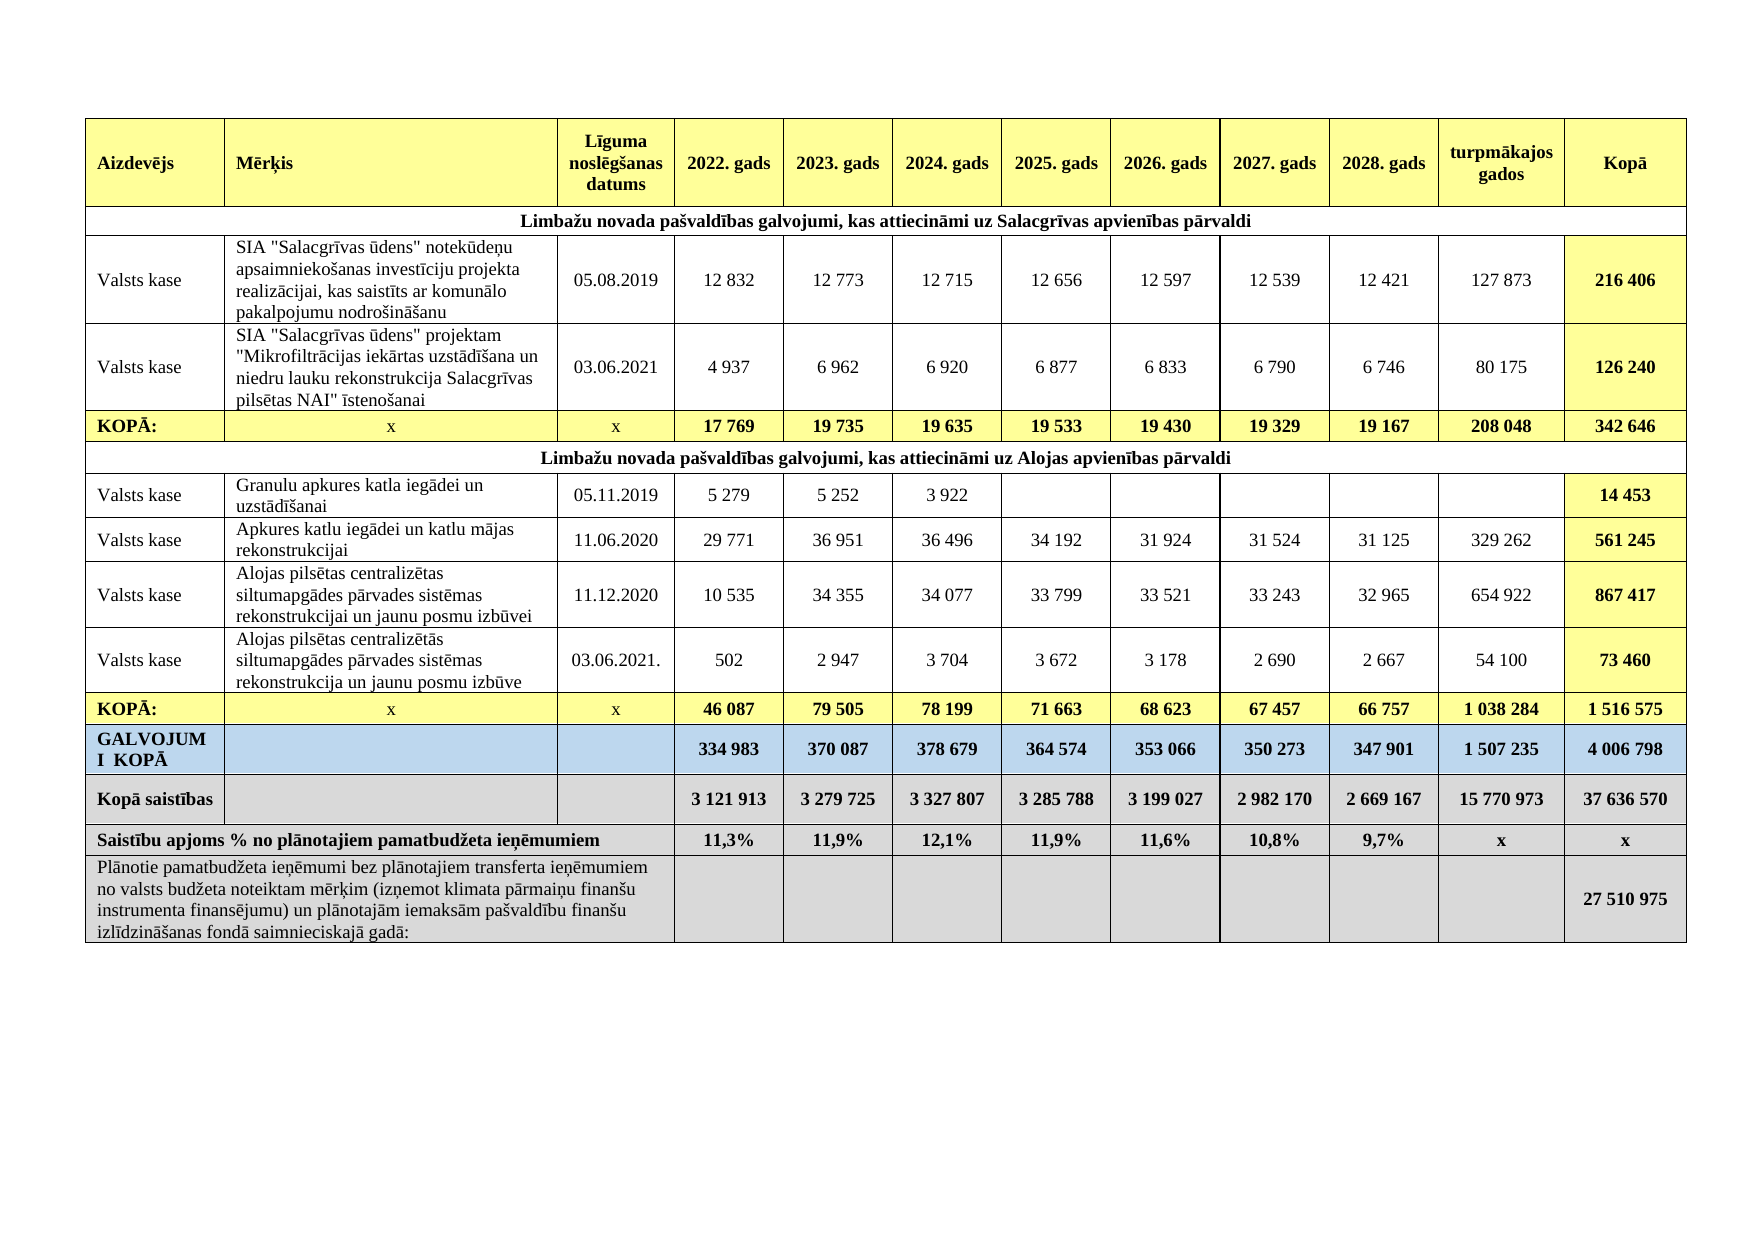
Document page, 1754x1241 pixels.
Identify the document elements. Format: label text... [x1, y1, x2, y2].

table_cell 19 167 [1330, 411, 1438, 441]
table_cell 2028. gads [1330, 119, 1438, 206]
table_cell 2027. gads [1221, 119, 1329, 206]
table_cell 19 329 [1221, 411, 1329, 441]
table_cell 12,1% [893, 825, 1001, 855]
table_cell x [558, 693, 674, 723]
table_cell [1221, 856, 1329, 942]
table_cell 14 453 [1565, 474, 1686, 517]
table_cell [1111, 474, 1219, 517]
table_cell 6 746 [1330, 324, 1438, 410]
table_cell 2024. gads [893, 119, 1001, 206]
table_cell 27 510 975 [1565, 856, 1686, 942]
table_cell 654 922 [1439, 562, 1564, 627]
table_cell SIA "Salacgrīvas ūdens" notekūdeņu apsaimniekošanas investīciju projekta realizācijai, kas saistīts ar komunālo pakalpojumu nodrošināšanu [225, 236, 557, 323]
table_cell Limbažu novada pašvaldības galvojumi, kas attiecināmi uz Alojas apvienības pārvaldi [86, 442, 1686, 472]
table_cell 12 421 [1330, 236, 1438, 323]
table_cell 2026. gads [1111, 119, 1219, 206]
table_cell 19 533 [1002, 411, 1110, 441]
table_cell 11,6% [1111, 825, 1219, 855]
table_cell x [1565, 825, 1686, 855]
table_cell 05.08.2019 [558, 236, 674, 323]
table_cell SIA "Salacgrīvas ūdens" projektam "Mikrofiltrācijas iekārtas uzstādīšana un niedru lauku rekonstrukcija Salacgrīvas pilsētas NAI" īstenošanai [225, 324, 557, 410]
table_cell Aizdevējs [86, 119, 224, 206]
table_cell 2 947 [784, 628, 892, 692]
table_cell Valsts kase [86, 474, 224, 517]
table_cell 2022. gads [675, 119, 783, 206]
table_cell 6 920 [893, 324, 1001, 410]
table_cell 216 406 [1565, 236, 1686, 323]
table_cell 33 243 [1221, 562, 1329, 627]
table_cell 68 623 [1111, 693, 1219, 723]
table_cell 12 773 [784, 236, 892, 323]
table_cell 2 667 [1330, 628, 1438, 692]
table_cell [1221, 474, 1329, 517]
table_cell 2023. gads [784, 119, 892, 206]
table_cell Valsts kase [86, 562, 224, 627]
table_cell 867 417 [1565, 562, 1686, 627]
table_cell KOPĀ: [86, 411, 224, 441]
table_cell 03.06.2021 [558, 324, 674, 410]
table_cell 10,8% [1221, 825, 1329, 855]
table_cell 11,9% [1002, 825, 1110, 855]
table_cell [784, 856, 892, 942]
table_cell 6 877 [1002, 324, 1110, 410]
table_cell 11.06.2020 [558, 518, 674, 561]
table_cell 11.12.2020 [558, 562, 674, 627]
table_cell 31 924 [1111, 518, 1219, 561]
table_cell 3 327 807 [893, 775, 1001, 823]
table_cell [1439, 856, 1564, 942]
table_cell x [225, 411, 557, 441]
table_cell 29 771 [675, 518, 783, 561]
table_cell 208 048 [1439, 411, 1564, 441]
table_cell 2 669 167 [1330, 775, 1438, 823]
table_cell 1 516 575 [1565, 693, 1686, 723]
table_cell 1 507 235 [1439, 725, 1564, 773]
table_cell [558, 725, 674, 773]
table_cell 350 273 [1221, 725, 1329, 773]
table_cell 46 087 [675, 693, 783, 723]
table_cell 3 178 [1111, 628, 1219, 692]
table_cell 67 457 [1221, 693, 1329, 723]
table_cell 2 982 170 [1221, 775, 1329, 823]
table_cell 19 635 [893, 411, 1001, 441]
table_cell 502 [675, 628, 783, 692]
table_cell 353 066 [1111, 725, 1219, 773]
table_cell 36 951 [784, 518, 892, 561]
table_cell Kopā saistības [86, 775, 224, 823]
table_cell 19 430 [1111, 411, 1219, 441]
table_cell 370 087 [784, 725, 892, 773]
table_cell 36 496 [893, 518, 1001, 561]
table_cell 126 240 [1565, 324, 1686, 410]
table_cell 3 922 [893, 474, 1001, 517]
table_cell 31 125 [1330, 518, 1438, 561]
table_cell 33 799 [1002, 562, 1110, 627]
table_cell 15 770 973 [1439, 775, 1564, 823]
table_cell 34 355 [784, 562, 892, 627]
table_cell 12 715 [893, 236, 1001, 323]
table_cell 6 833 [1111, 324, 1219, 410]
table_cell Mērķis [225, 119, 557, 206]
table_cell 561 245 [1565, 518, 1686, 561]
table_cell 66 757 [1330, 693, 1438, 723]
table_cell [1330, 474, 1438, 517]
table_cell GALVOJUMI KOPĀ [86, 725, 224, 773]
table_cell 19 735 [784, 411, 892, 441]
table_cell 378 679 [893, 725, 1001, 773]
table_cell Valsts kase [86, 628, 224, 692]
table_cell Granulu apkures katla iegādei un uzstādīšanai [225, 474, 557, 517]
table_cell [225, 775, 557, 823]
table_cell 3 704 [893, 628, 1001, 692]
table_cell 364 574 [1002, 725, 1110, 773]
table_cell 5 279 [675, 474, 783, 517]
table_cell 2025. gads [1002, 119, 1110, 206]
table_cell 11,3% [675, 825, 783, 855]
table_cell 342 646 [1565, 411, 1686, 441]
table_cell x [225, 693, 557, 723]
table_cell [675, 856, 783, 942]
table_cell 1 038 284 [1439, 693, 1564, 723]
table_cell 6 962 [784, 324, 892, 410]
table_cell [1111, 856, 1219, 942]
table_cell Limbažu novada pašvaldības galvojumi, kas attiecināmi uz Salacgrīvas apvienības pārvaldi [86, 207, 1686, 235]
table_cell [1330, 856, 1438, 942]
table_cell 3 279 725 [784, 775, 892, 823]
table_cell 3 121 913 [675, 775, 783, 823]
table_cell 34 192 [1002, 518, 1110, 561]
table_cell KOPĀ: [86, 693, 224, 723]
table_cell 2 690 [1221, 628, 1329, 692]
table_cell 9,7% [1330, 825, 1438, 855]
table_cell 4 937 [675, 324, 783, 410]
table_cell [893, 856, 1001, 942]
table_cell Saistību apjoms % no plānotajiem pamatbudžeta ieņēmumiem [86, 825, 674, 855]
table_cell 127 873 [1439, 236, 1564, 323]
table_cell 12 597 [1111, 236, 1219, 323]
table_cell 80 175 [1439, 324, 1564, 410]
table_cell 3 285 788 [1002, 775, 1110, 823]
table_cell 33 521 [1111, 562, 1219, 627]
table_cell Valsts kase [86, 236, 224, 323]
table_cell [225, 725, 557, 773]
table_cell 6 790 [1221, 324, 1329, 410]
table_cell x [558, 411, 674, 441]
table_cell turpmākajos gados [1439, 119, 1564, 206]
table_cell Valsts kase [86, 324, 224, 410]
table_cell 12 539 [1221, 236, 1329, 323]
table_cell 79 505 [784, 693, 892, 723]
table_cell Kopā [1565, 119, 1686, 206]
table_cell 17 769 [675, 411, 783, 441]
table_cell 334 983 [675, 725, 783, 773]
table_cell 11,9% [784, 825, 892, 855]
table_cell 3 199 027 [1111, 775, 1219, 823]
table_cell 31 524 [1221, 518, 1329, 561]
table_cell Apkures katlu iegādei un katlu mājas rekonstrukcijai [225, 518, 557, 561]
table_cell Alojas pilsētas centralizētas siltumapgādes pārvades sistēmas rekonstrukcijai un jaunu posmu izbūvei [225, 562, 557, 627]
table_cell [558, 775, 674, 823]
table_cell 3 672 [1002, 628, 1110, 692]
table_cell 05.11.2019 [558, 474, 674, 517]
table_cell Plānotie pamatbudžeta ieņēmumi bez plānotajiem transferta ieņēmumiem no valsts budžeta noteiktam mērķim (izņemot klimata pārmaiņu finanšu instrumenta finansējumu) un plānotajām iemaksām pašvaldību finanšu izlīdzināšanas fondā saimnieciskajā gadā: [86, 856, 674, 942]
table_cell 347 901 [1330, 725, 1438, 773]
table_cell 329 262 [1439, 518, 1564, 561]
table_cell 5 252 [784, 474, 892, 517]
table_cell 12 832 [675, 236, 783, 323]
table_cell 34 077 [893, 562, 1001, 627]
table_cell 32 965 [1330, 562, 1438, 627]
table_cell Alojas pilsētas centralizētās siltumapgādes pārvades sistēmas rekonstrukcija un jaunu posmu izbūve [225, 628, 557, 692]
table_cell [1439, 474, 1564, 517]
table_cell Valsts kase [86, 518, 224, 561]
table_cell 03.06.2021. [558, 628, 674, 692]
table_cell Līguma noslēgšanas datums [558, 119, 674, 206]
table_cell 71 663 [1002, 693, 1110, 723]
table_cell x [1439, 825, 1564, 855]
table_cell 54 100 [1439, 628, 1564, 692]
table_cell [1002, 856, 1110, 942]
table_cell 78 199 [893, 693, 1001, 723]
table_cell 10 535 [675, 562, 783, 627]
table_cell 12 656 [1002, 236, 1110, 323]
table_cell 73 460 [1565, 628, 1686, 692]
table_cell 4 006 798 [1565, 725, 1686, 773]
table_cell 37 636 570 [1565, 775, 1686, 823]
table_cell [1002, 474, 1110, 517]
